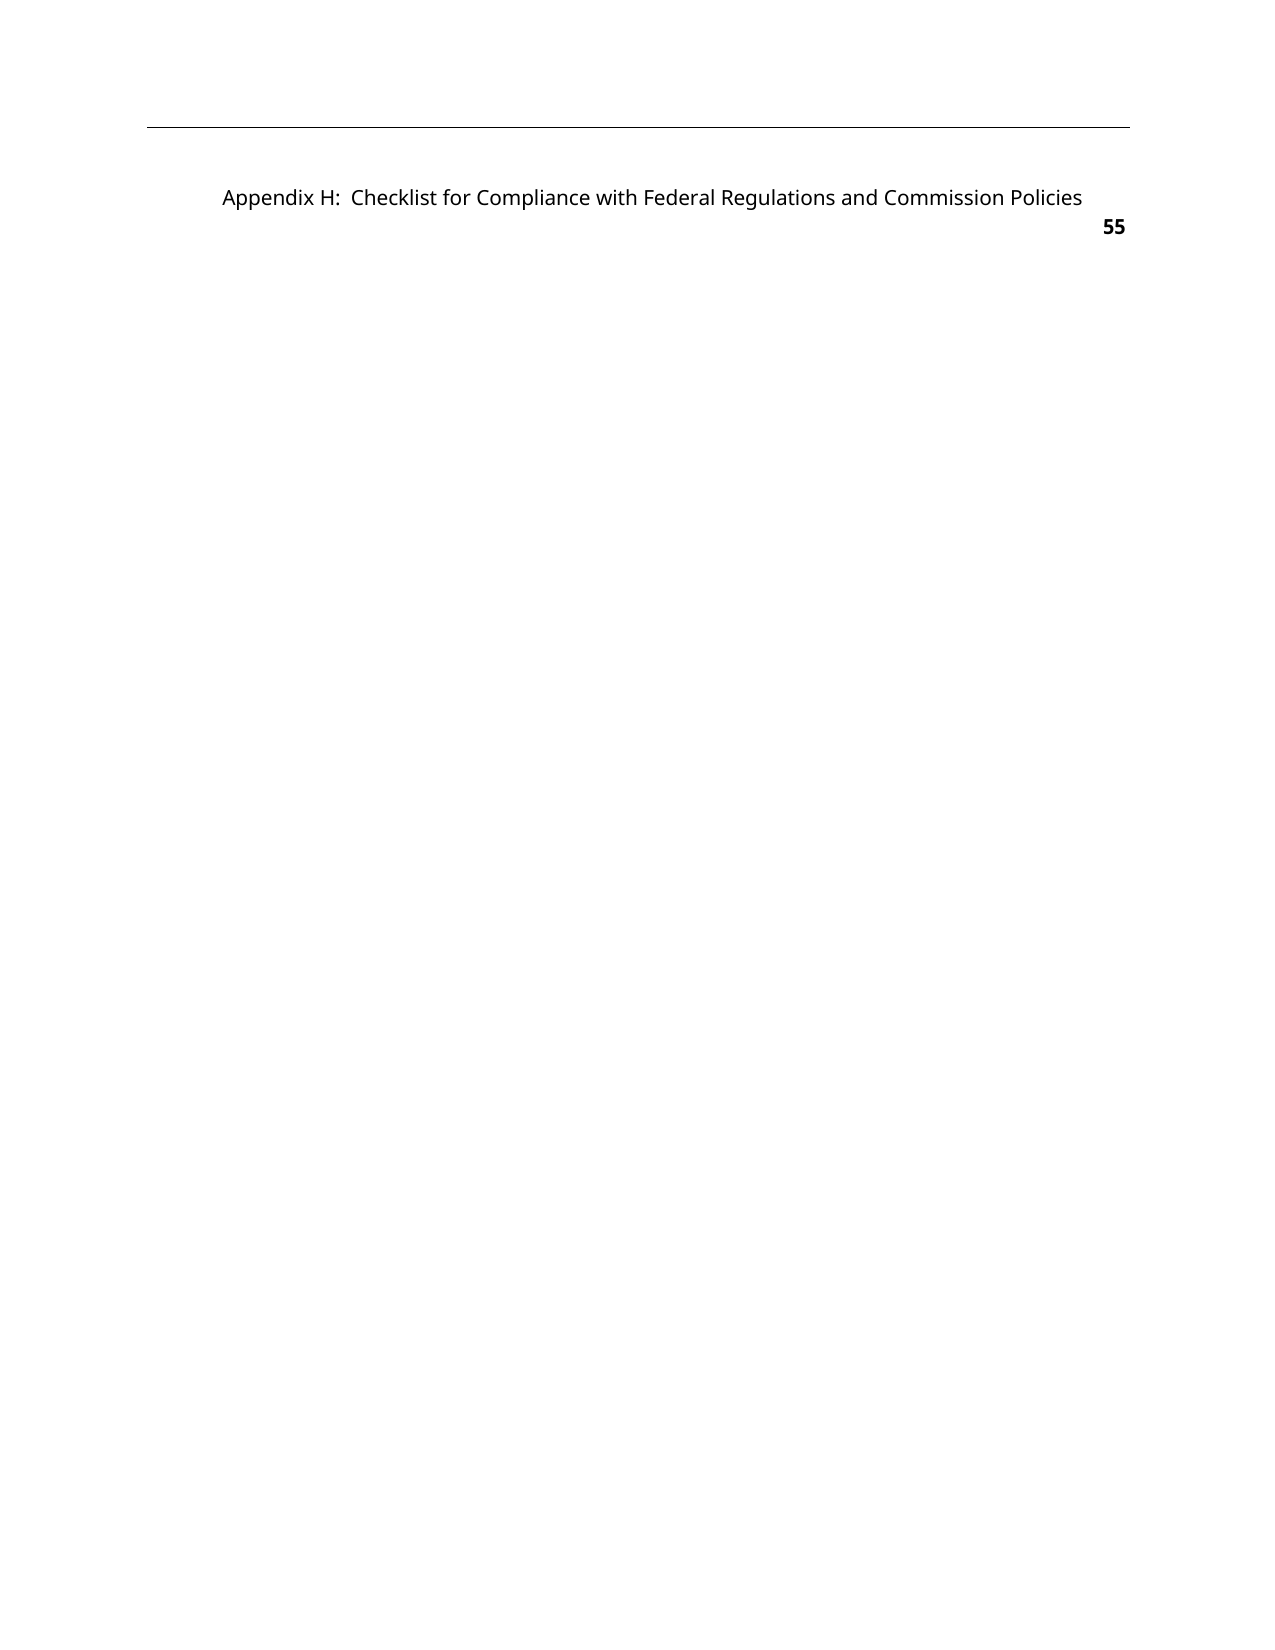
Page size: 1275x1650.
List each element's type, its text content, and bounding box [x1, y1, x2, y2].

text Appendix H: Checklist for Compliance with Federal Regulations and Commission Policies [222, 183, 1142, 211]
text 55 [133, 212, 1125, 240]
